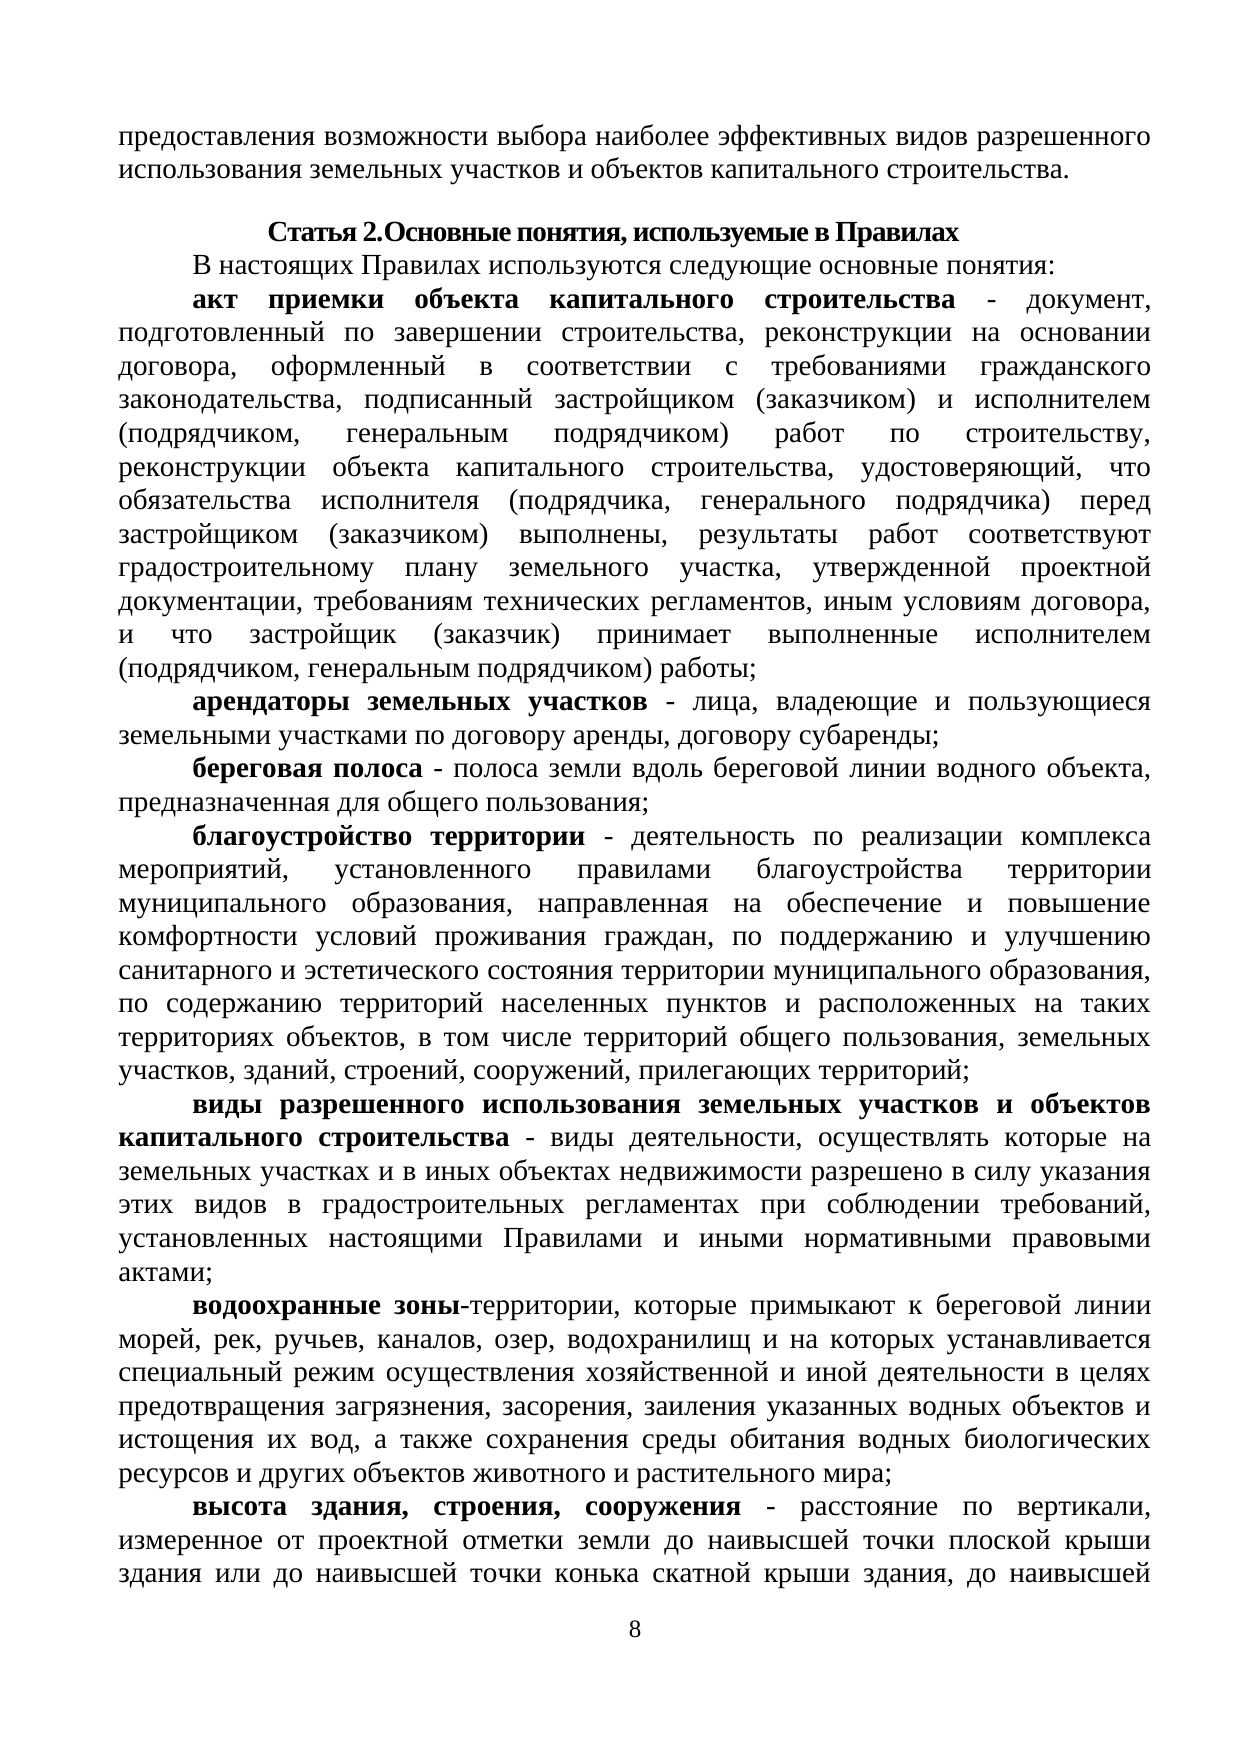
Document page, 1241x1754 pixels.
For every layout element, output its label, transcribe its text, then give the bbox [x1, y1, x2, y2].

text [118, 118, 1152, 185]
text береговая полоса - полоса земли вдоль береговой линии водного объекта, предназначенная для общего пользования; [118, 751, 1152, 818]
text арендаторы земельных участков - лица, владеющие и пользующиеся земельными участками по договору аренды, договору субаренды; [118, 683, 1152, 751]
text В настоящих Правилах используются следующие основные понятия: [118, 247, 1152, 281]
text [118, 1488, 1152, 1589]
text водоохранные зоны-территории, которые примыкают к береговой линии морей, рек, ручьев, каналов, озер, водохранилищ и на которых устанавливается специальный режим осуществления хозяйственной и иной деятельности в целях предотвращения загрязнения, засорения, заиления указанных водных объектов и истощения их вод, а также сохранения среды обитания водных биологических ресурсов и других объектов животного и растительного мира; [118, 1287, 1152, 1488]
text виды разрешенного использования земельных участков и объектов капитального строительства - виды деятельности, осуществлять которые на земельных участках и в иных объектах недвижимости разрешено в силу указания этих видов в градостроительных регламентах при соблюдении требований, установленных настоящими Правилами и иными нормативными правовыми актами; [118, 1086, 1152, 1287]
text акт приемки объекта капитального строительства - документ, подготовленный по завершении строительства, реконструкции на основании договора, оформленный в соответствии с требованиями гражданского законодательства, подписанный застройщиком (заказчиком) и исполнителем (подрядчиком, генеральным подрядчиком) работ по строительству, реконструкции объекта капитального строительства, удостоверяющий, что обязательства исполнителя (подрядчика, генерального подрядчика) перед застройщиком (заказчиком) выполнены, результаты работ соответствуют градостроительному плану земельного участка, утвержденной проектной документации, требованиям технических регламентов, иным условиям договора, и что застройщик (заказчик) принимает выполненные исполнителем (подрядчиком, генеральным подрядчиком) работы; [118, 281, 1152, 683]
list Статья 2.Основные понятия, используемые в Правилах [193, 214, 1152, 247]
text благоустройство территории - деятельность по реализации комплекса мероприятий, установленного правилами благоустройства территории муниципального образования, направленная на обеспечение и повышение комфортности условий проживания граждан, по поддержанию и улучшению санитарного и эстетического состояния территории муниципального образования, по содержанию территорий населенных пунктов и расположенных на таких территориях объектов, в том числе территорий общего пользования, земельных участков, зданий, строений, сооружений, прилегающих территорий; [118, 818, 1152, 1086]
